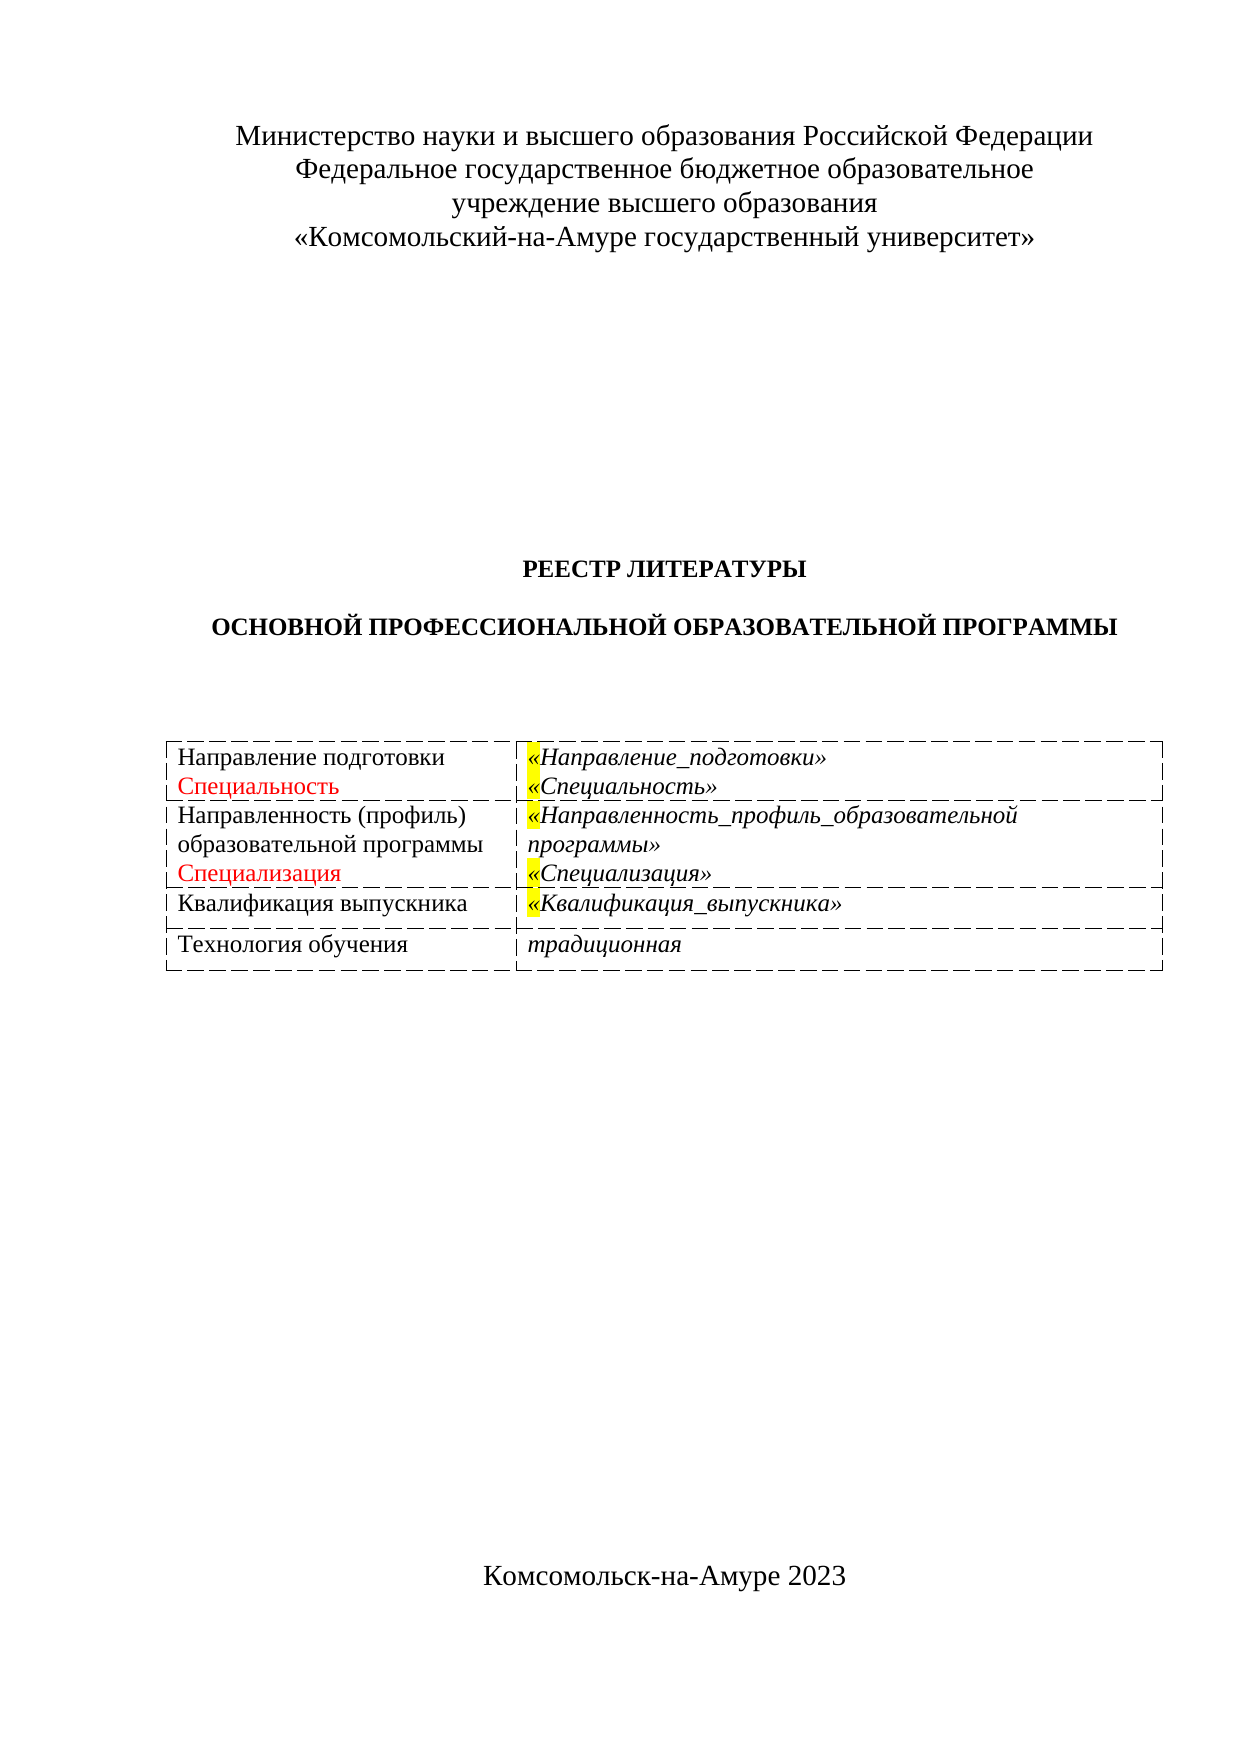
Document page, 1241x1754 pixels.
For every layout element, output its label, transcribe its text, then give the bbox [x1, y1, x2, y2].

text Комсомольск-на-Амуре 2023 [177, 1558, 1152, 1591]
table_cell Технология обучения [166, 928, 516, 969]
table_cell Направленность (профиль) образовательной программы Специализация [166, 800, 516, 887]
text учреждение высшего образования [177, 185, 1152, 219]
table_cell «Направленность_профиль_образовательной программы» «Специализация» [516, 800, 1163, 887]
text «Комсомольский-на-Амуре государственный университет» [177, 219, 1152, 252]
table_cell «Квалификация_выпускника» [516, 887, 1163, 928]
text РЕЕСТР ЛИТЕРАТУРЫ [177, 554, 1152, 583]
table_cell традиционная [516, 928, 1163, 969]
text Федеральное государственное бюджетное образовательное [177, 152, 1152, 185]
table_header «Направление_подготовки» «Специальность» [540, 741, 1163, 799]
table_cell Квалификация выпускника [166, 887, 516, 928]
text ОСНОВНОЙ ПРОФЕССИОНАЛЬНОЙ ОБРАЗОВАТЕЛЬНОЙ ПРОГРАММЫ [177, 612, 1152, 640]
text Министерство науки и высшего образования Российской Федерации [177, 118, 1152, 152]
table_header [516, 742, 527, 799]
table_header Направление подготовки Специальность [166, 741, 516, 799]
